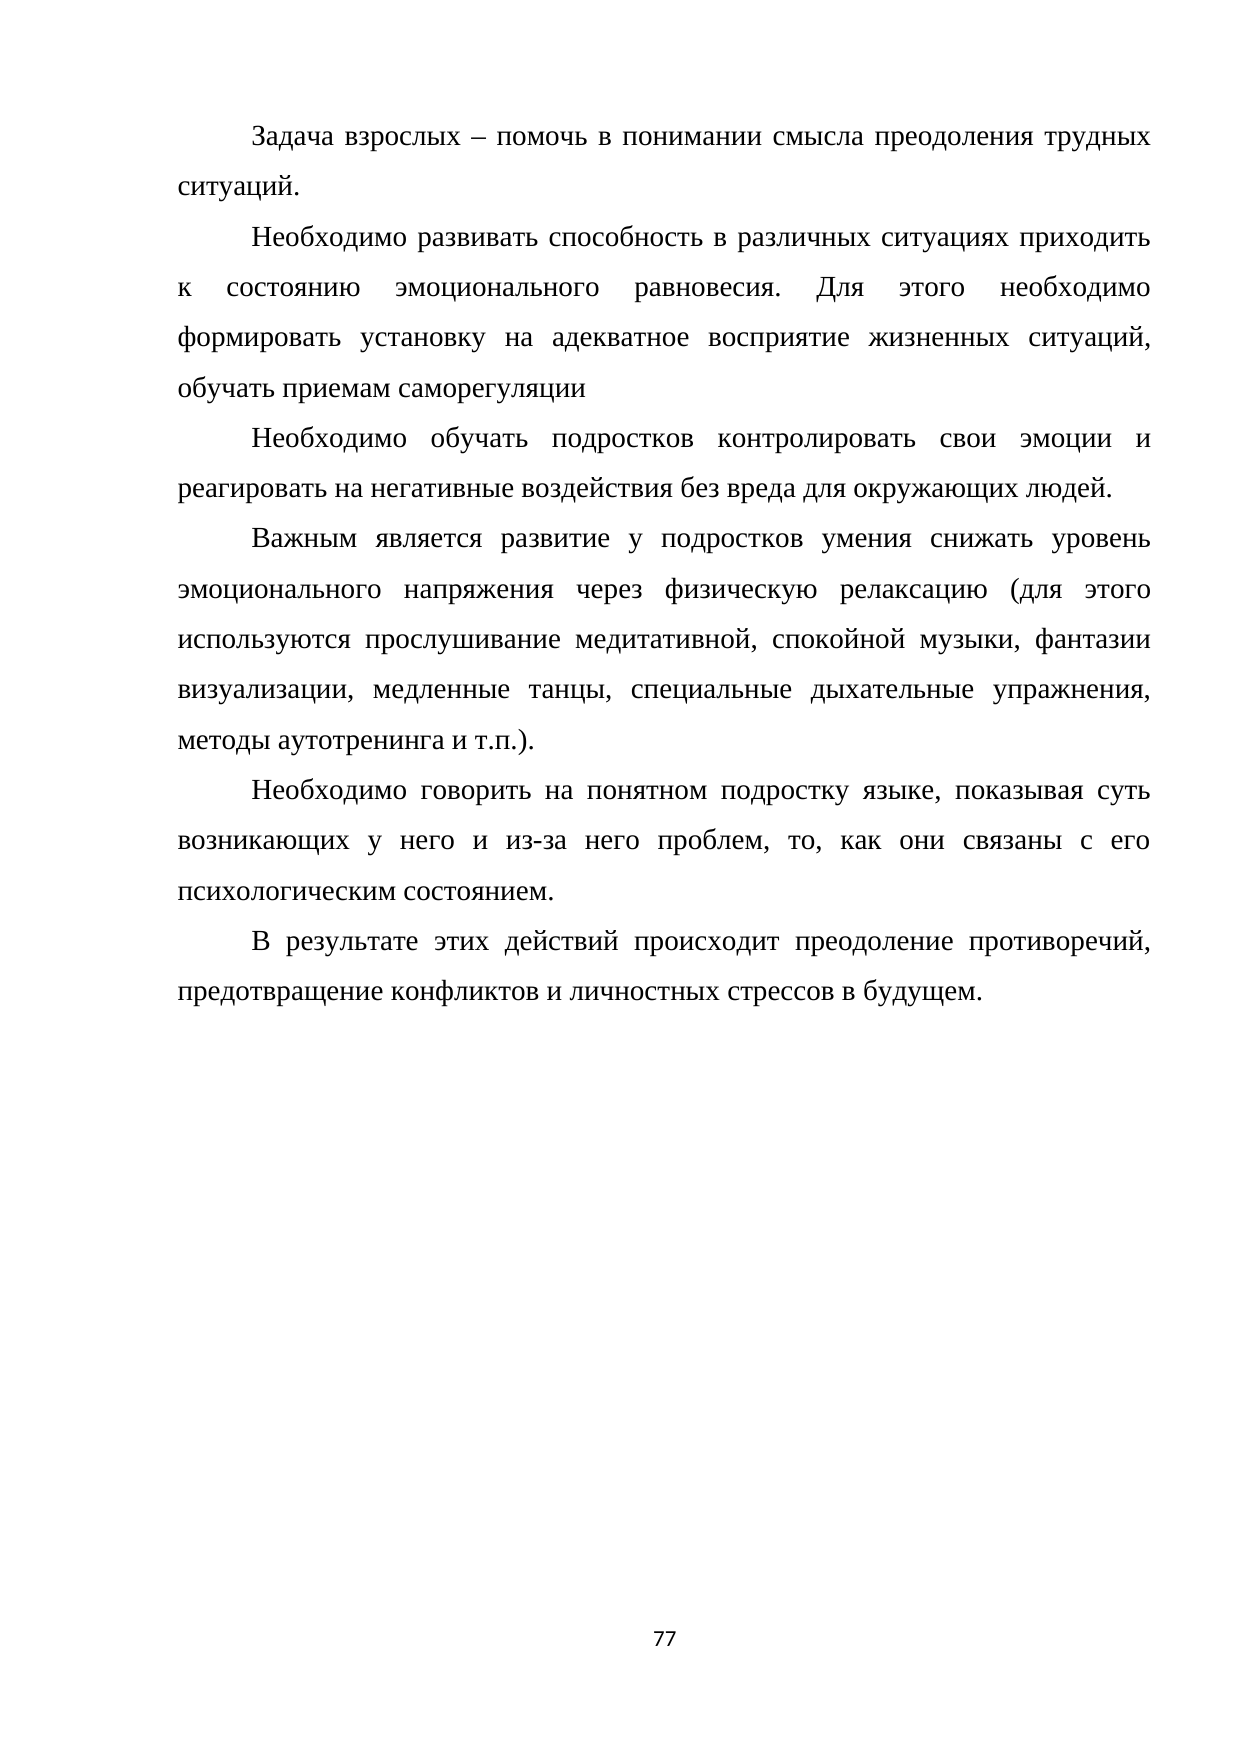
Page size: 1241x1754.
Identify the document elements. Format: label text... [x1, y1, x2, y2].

text Необходимо говорить на понятном подростку языке, показывая суть возникающих у него и из-за него проблем, то, как они связаны с его психологическим состоянием. [177, 772, 1152, 906]
text Необходимо обучать подростков контролировать свои эмоции и реагировать на негативные воздействия без вреда для окружающих людей. [177, 420, 1152, 504]
text Необходимо развивать способность в различных ситуациях приходить к состоянию эмоционального равновесия. Для этого необходимо формировать установку на адекватное восприятие жизненных ситуаций, обучать приемам саморегуляции [177, 219, 1152, 403]
text В результате этих действий происходит преодоление противоречий, предотвращение конфликтов и личностных стрессов в будущем. [177, 923, 1152, 1007]
text Задача взрослых – помочь в понимании смысла преодоления трудных ситуаций. [177, 118, 1152, 202]
text Важным является развитие у подростков умения снижать уровень эмоционального напряжения через физическую релаксацию (для этого используются прослушивание медитативной, спокойной музыки, фантазии визуализации, медленные танцы, специальные дыхательные упражнения, методы аутотренинга и т.п.). [177, 521, 1152, 755]
